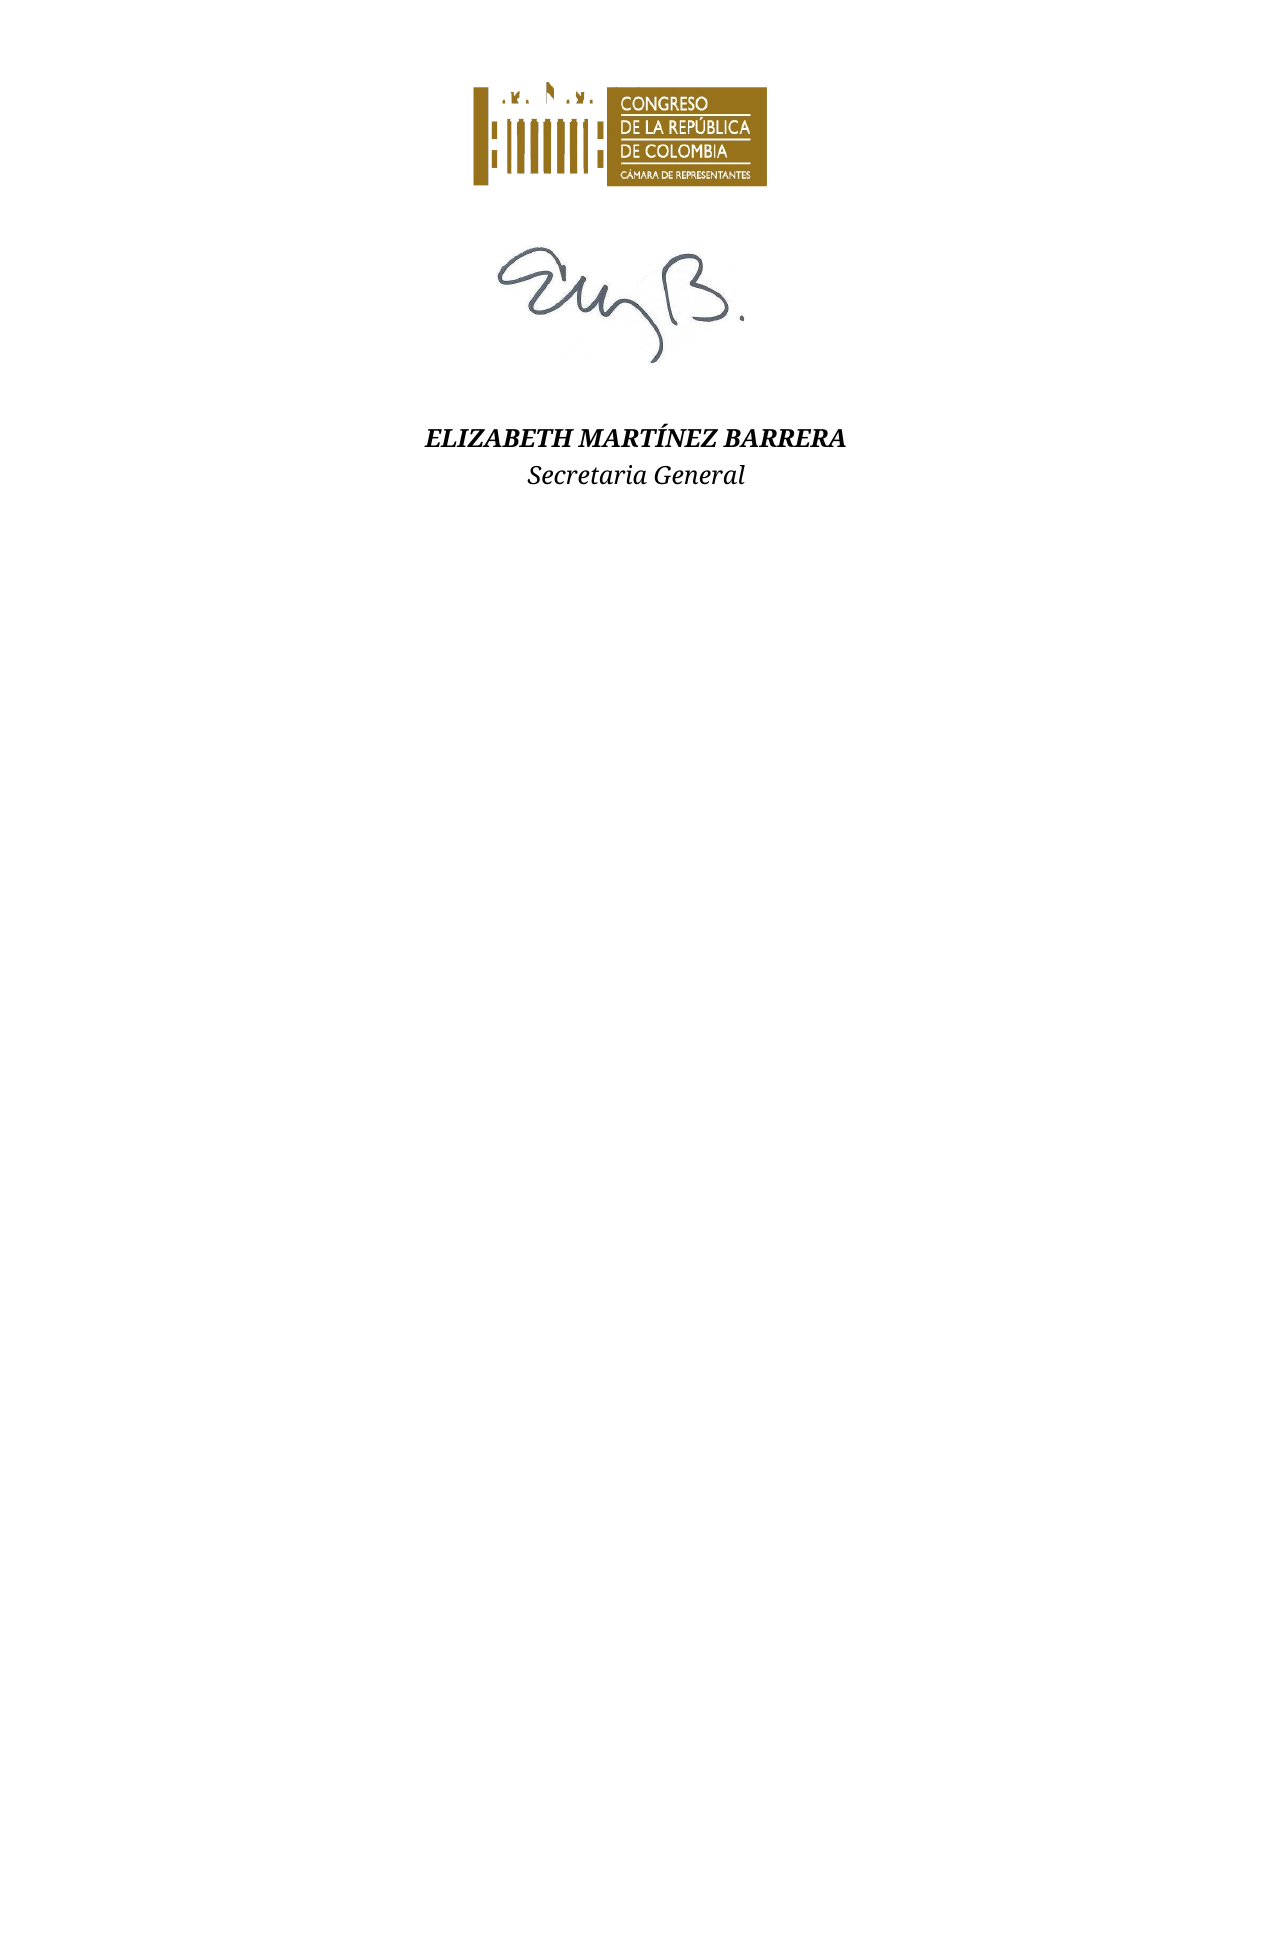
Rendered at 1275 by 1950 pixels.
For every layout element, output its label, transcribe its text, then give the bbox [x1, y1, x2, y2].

picture [462, 82, 780, 207]
text Secretaria General [177, 458, 1098, 492]
picture [496, 245, 745, 365]
text ELIZABETH MARTÍNEZ BARRERA [177, 421, 1098, 455]
